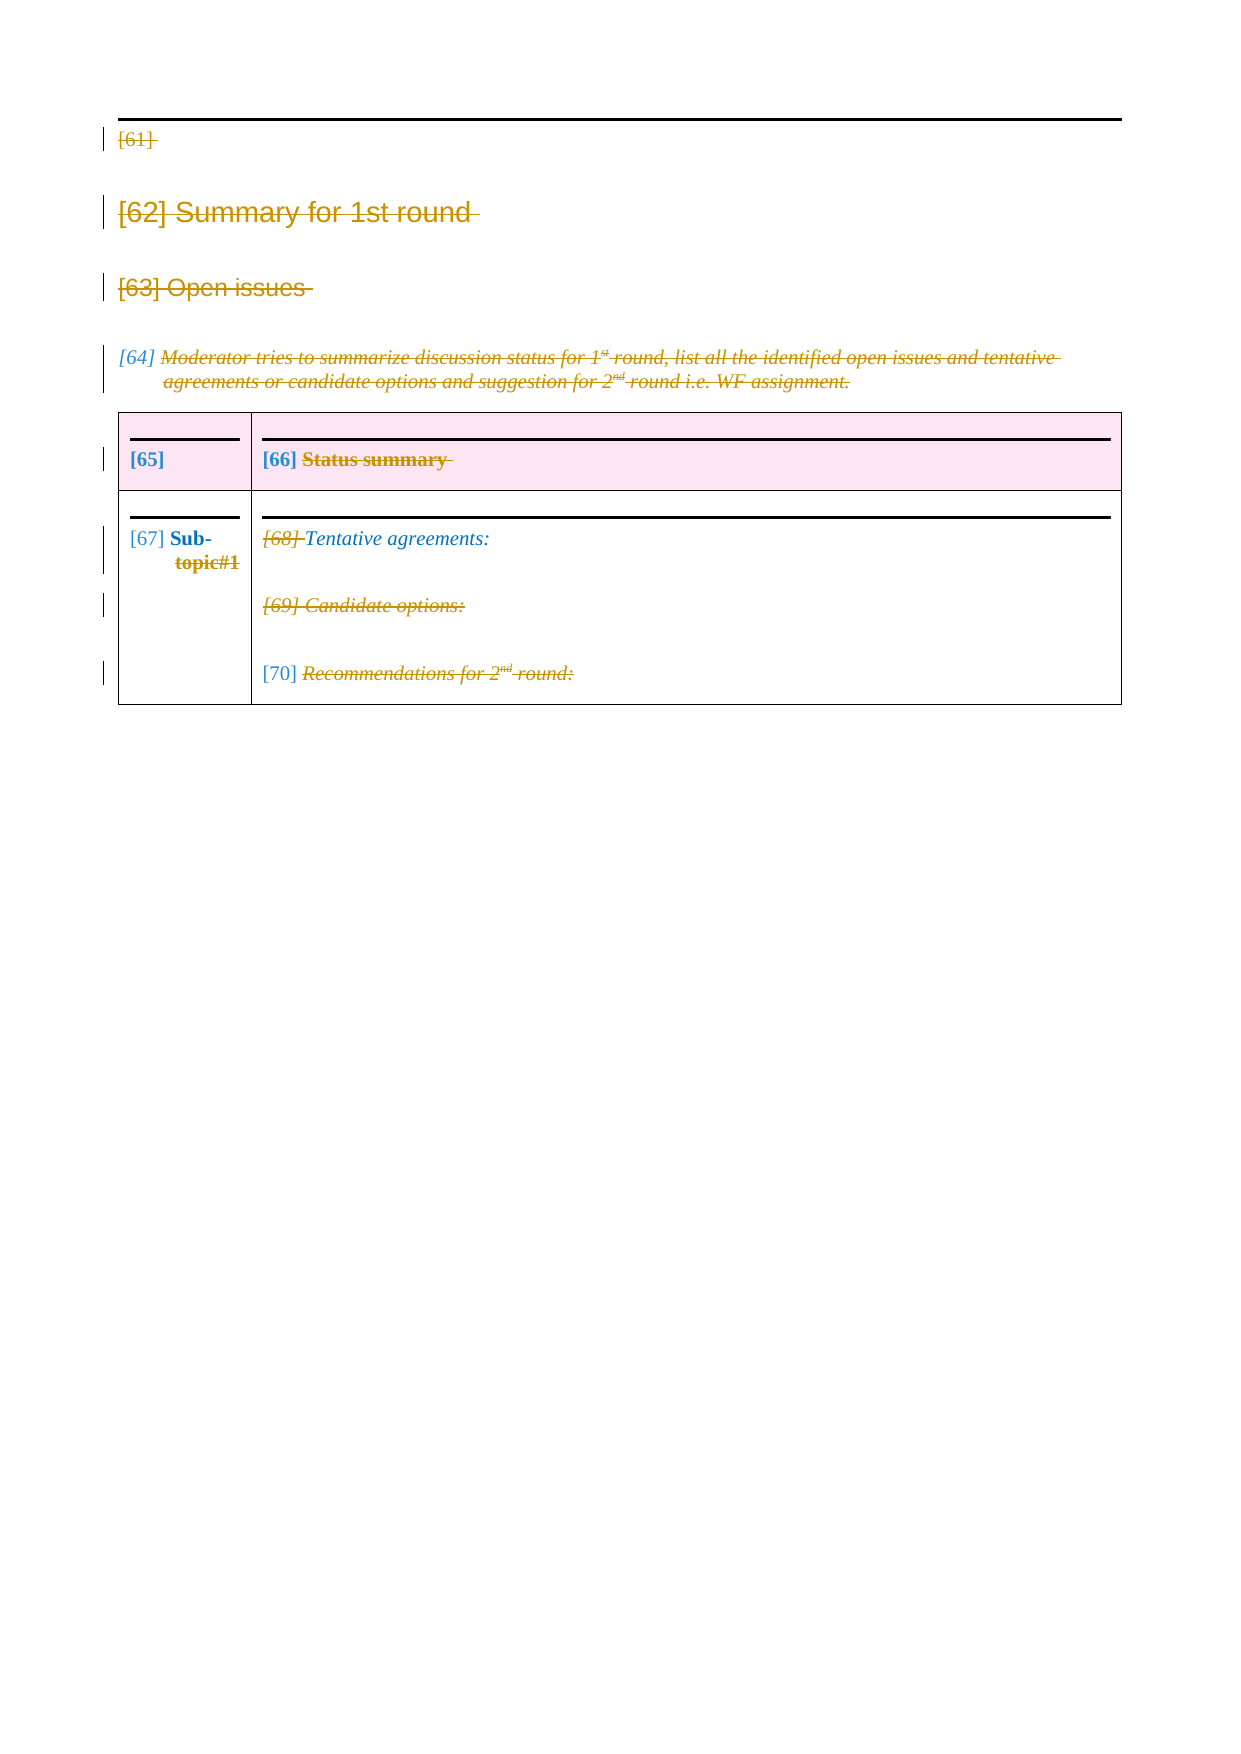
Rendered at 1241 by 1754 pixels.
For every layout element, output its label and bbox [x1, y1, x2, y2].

table_cell [119, 491, 251, 704]
table_cell [252, 491, 1121, 704]
